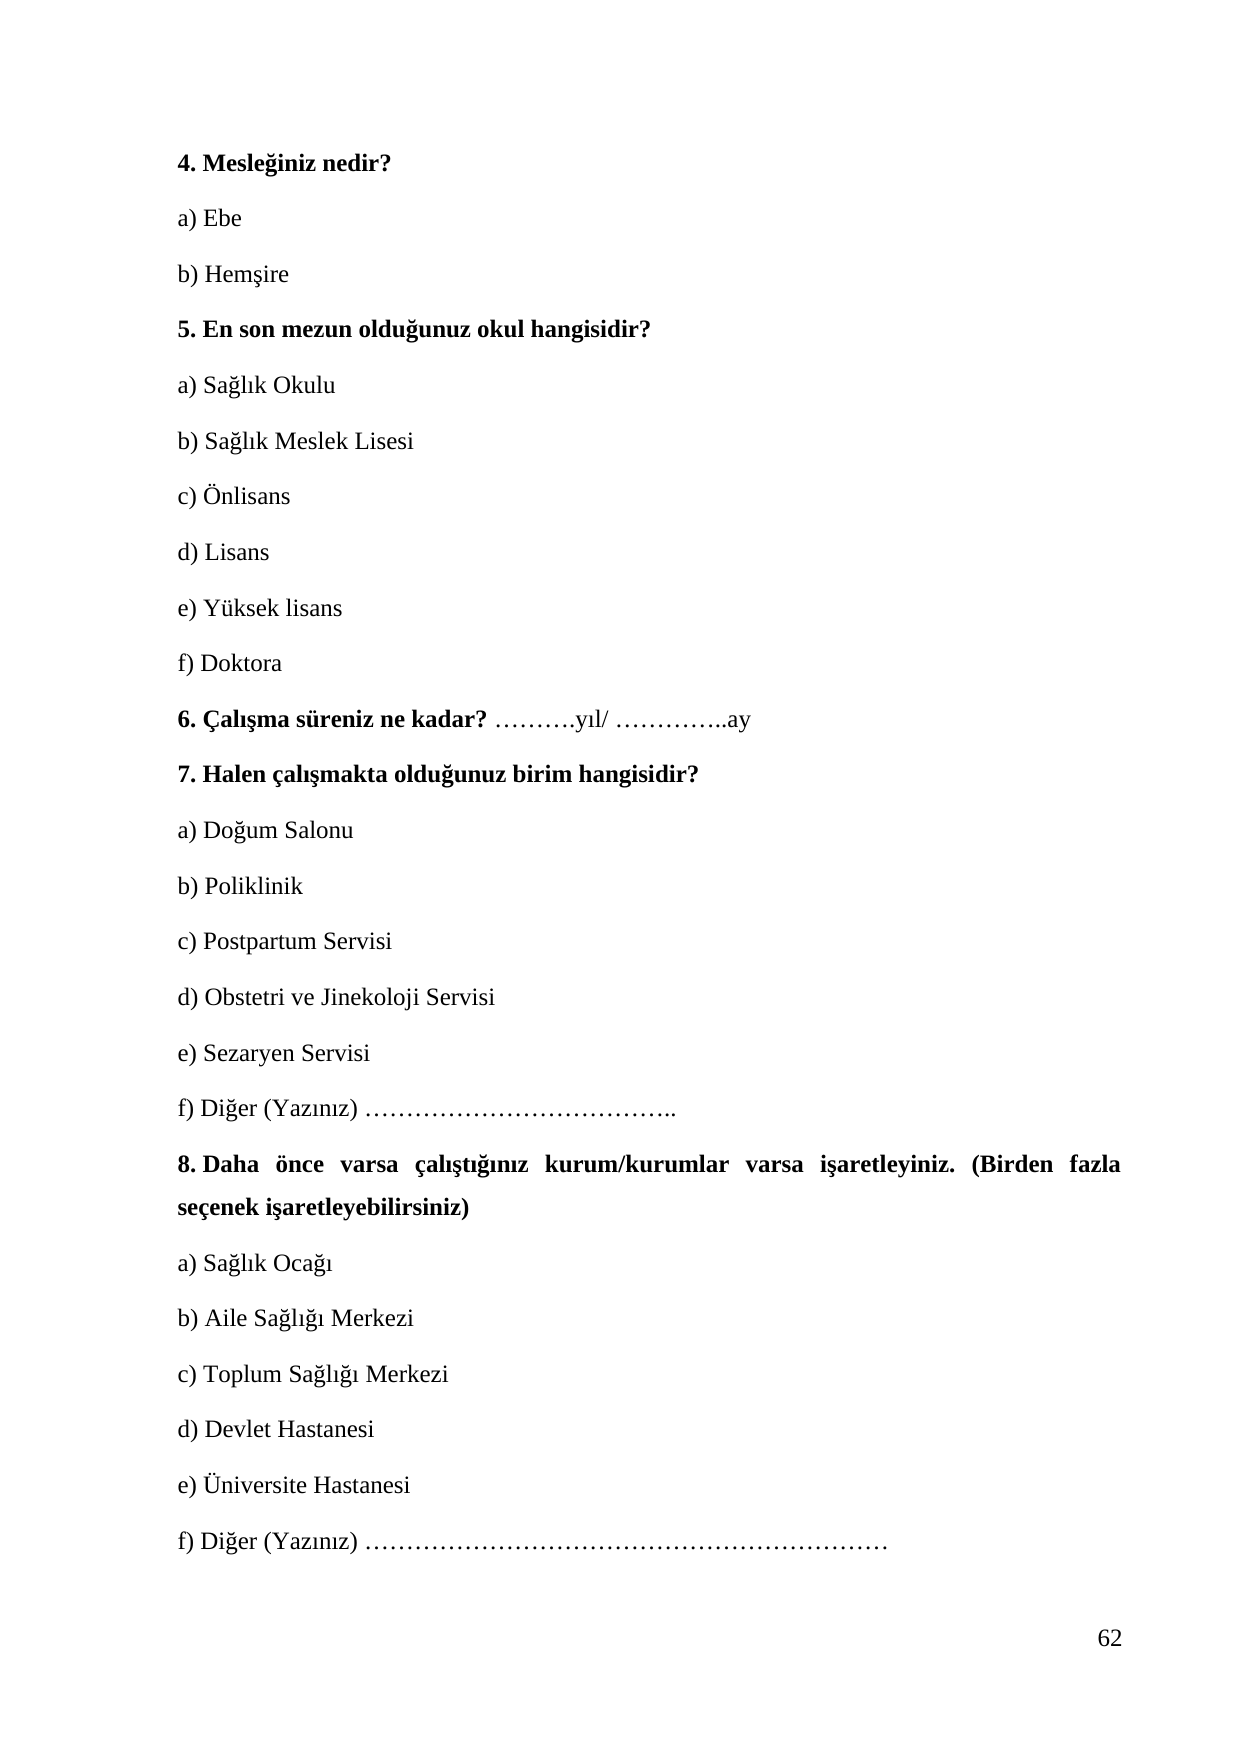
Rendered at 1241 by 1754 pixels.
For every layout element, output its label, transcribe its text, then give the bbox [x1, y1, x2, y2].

list Devlet Hastanesi [177, 1414, 1122, 1443]
list Mesleğiniz nedir? [177, 148, 1122, 176]
list Aile Sağlığı Merkezi [177, 1303, 1122, 1332]
list Halen çalışmakta olduğunuz birim hangisidir? [177, 759, 1122, 788]
list Hemşire [177, 259, 1122, 288]
list Önlisans [177, 481, 1122, 510]
list Çalışma süreniz ne kadar? ……….yıl/ …………..ay [177, 704, 1122, 733]
list Obstetri ve Jinekoloji Servisi [177, 982, 1122, 1011]
list Diğer (Yazınız) ……………………………….. [177, 1093, 1122, 1122]
list Sezaryen Servisi [177, 1038, 1122, 1066]
list Poliklinik [177, 871, 1122, 899]
list Sağlık Ocağı [177, 1248, 1122, 1276]
list Toplum Sağlığı Merkezi [177, 1359, 1122, 1388]
list En son mezun olduğunuz okul hangisidir? [177, 314, 1122, 343]
list Ebe [177, 203, 1122, 232]
list Doktora [177, 648, 1122, 677]
list Diğer (Yazınız) ……………………………………………………… [177, 1526, 1122, 1554]
list Postpartum Servisi [177, 926, 1122, 955]
list Daha önce varsa çalıştığınız kurum/kurumlar varsa işaretleyiniz. (Birden fazla seçenek işaretleyebilirsiniz) [177, 1149, 1122, 1221]
list Lisans [177, 537, 1122, 566]
list Üniversite Hastanesi [177, 1470, 1122, 1499]
list Sağlık Meslek Lisesi [177, 426, 1122, 454]
list Sağlık Okulu [177, 370, 1122, 399]
list Yüksek lisans [177, 593, 1122, 621]
list Doğum Salonu [177, 815, 1122, 844]
